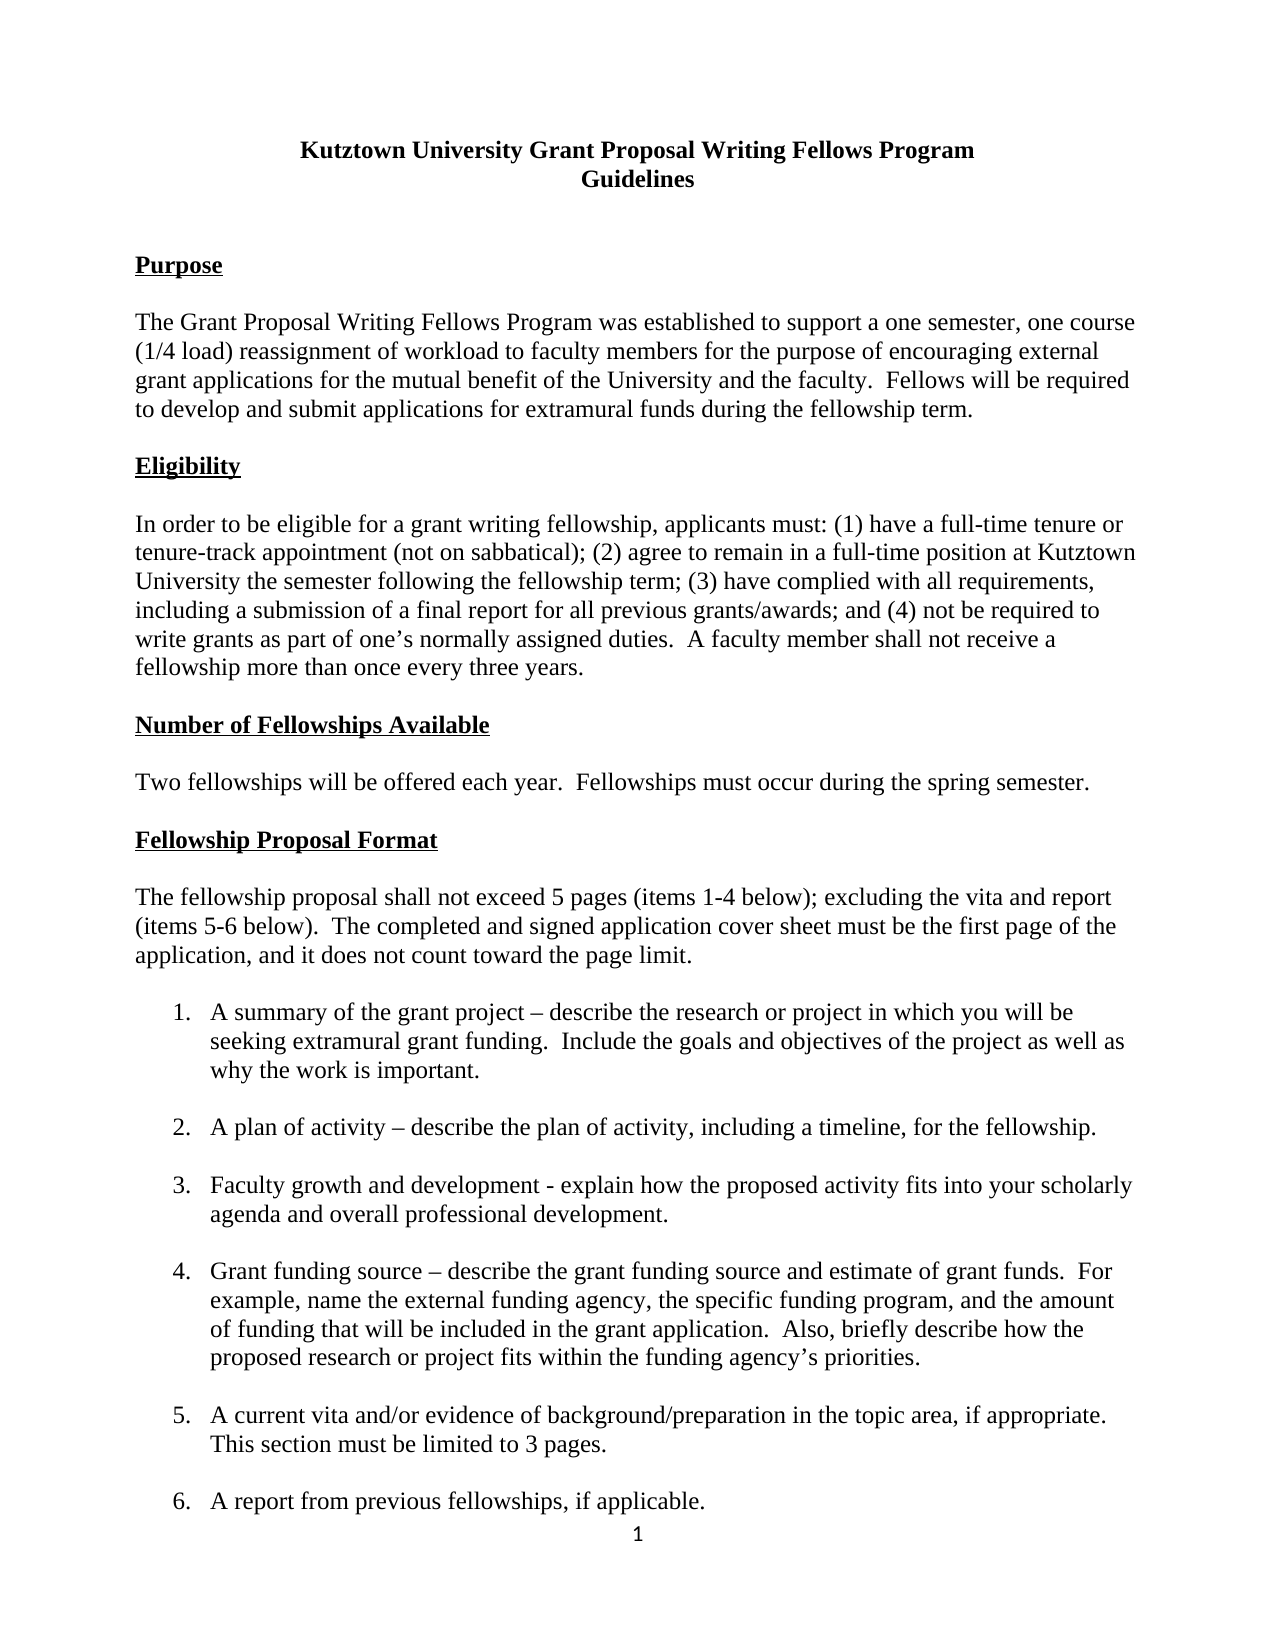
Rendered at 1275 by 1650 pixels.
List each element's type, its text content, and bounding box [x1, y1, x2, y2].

text Eligibility [135, 451, 1140, 480]
text Number of Fellowships Available [135, 710, 1140, 739]
list A report from previous fellowships, if applicable. [172, 1486, 1140, 1515]
text Guidelines [135, 164, 1140, 192]
list A current vita and/or evidence of background/preparation in the topic area, if appropriate. This section must be limited to 3 pages. [172, 1400, 1140, 1457]
text Purpose [135, 250, 1140, 279]
text Two fellowships will be offered each year. Fellowships must occur during the spring semester. [135, 767, 1140, 796]
text Kutztown University Grant Proposal Writing Fellows Program [135, 135, 1140, 164]
text Fellowship Proposal Format [135, 825, 1140, 854]
text In order to be eligible for a grant writing fellowship, applicants must: (1) have a full-time tenure or tenure-track appointment (not on sabbatical); (2) agree to remain in a full-time position at Kutztown University the semester following the fellowship term; (3) have complied with all requirements, including a submission of a final report for all previous grants/awards; and (4) not be required to write grants as part of one’s normally assigned duties. A faculty member shall not receive a fellowship more than once every three years. [135, 509, 1140, 681]
list Grant funding source – describe the grant funding source and estimate of grant funds. For example, name the external funding agency, the specific funding program, and the amount of funding that will be included in the grant application. Also, briefly describe how the proposed research or project fits within the funding agency’s priorities. [172, 1256, 1140, 1371]
text The Grant Proposal Writing Fellows Program was established to support a one semester, one course (1/4 load) reassignment of workload to faculty members for the purpose of encouraging external grant applications for the mutual benefit of the University and the faculty. Fellows will be required to develop and submit applications for extramural funds during the fellowship term. [135, 307, 1140, 422]
list A summary of the grant project – describe the research or project in which you will be seeking extramural grant funding. Include the goals and objectives of the project as well as why the work is important. [172, 997, 1140, 1084]
list Faculty growth and development - explain how the proposed activity fits into your scholarly agenda and overall professional development. [172, 1170, 1140, 1227]
text The fellowship proposal shall not exceed 5 pages (items 1-4 below); excluding the vita and report (items 5-6 below). The completed and signed application cover sheet must be the first page of the application, and it does not count toward the page limit. [135, 882, 1140, 969]
list A plan of activity – describe the plan of activity, including a timeline, for the fellowship. [172, 1112, 1140, 1141]
